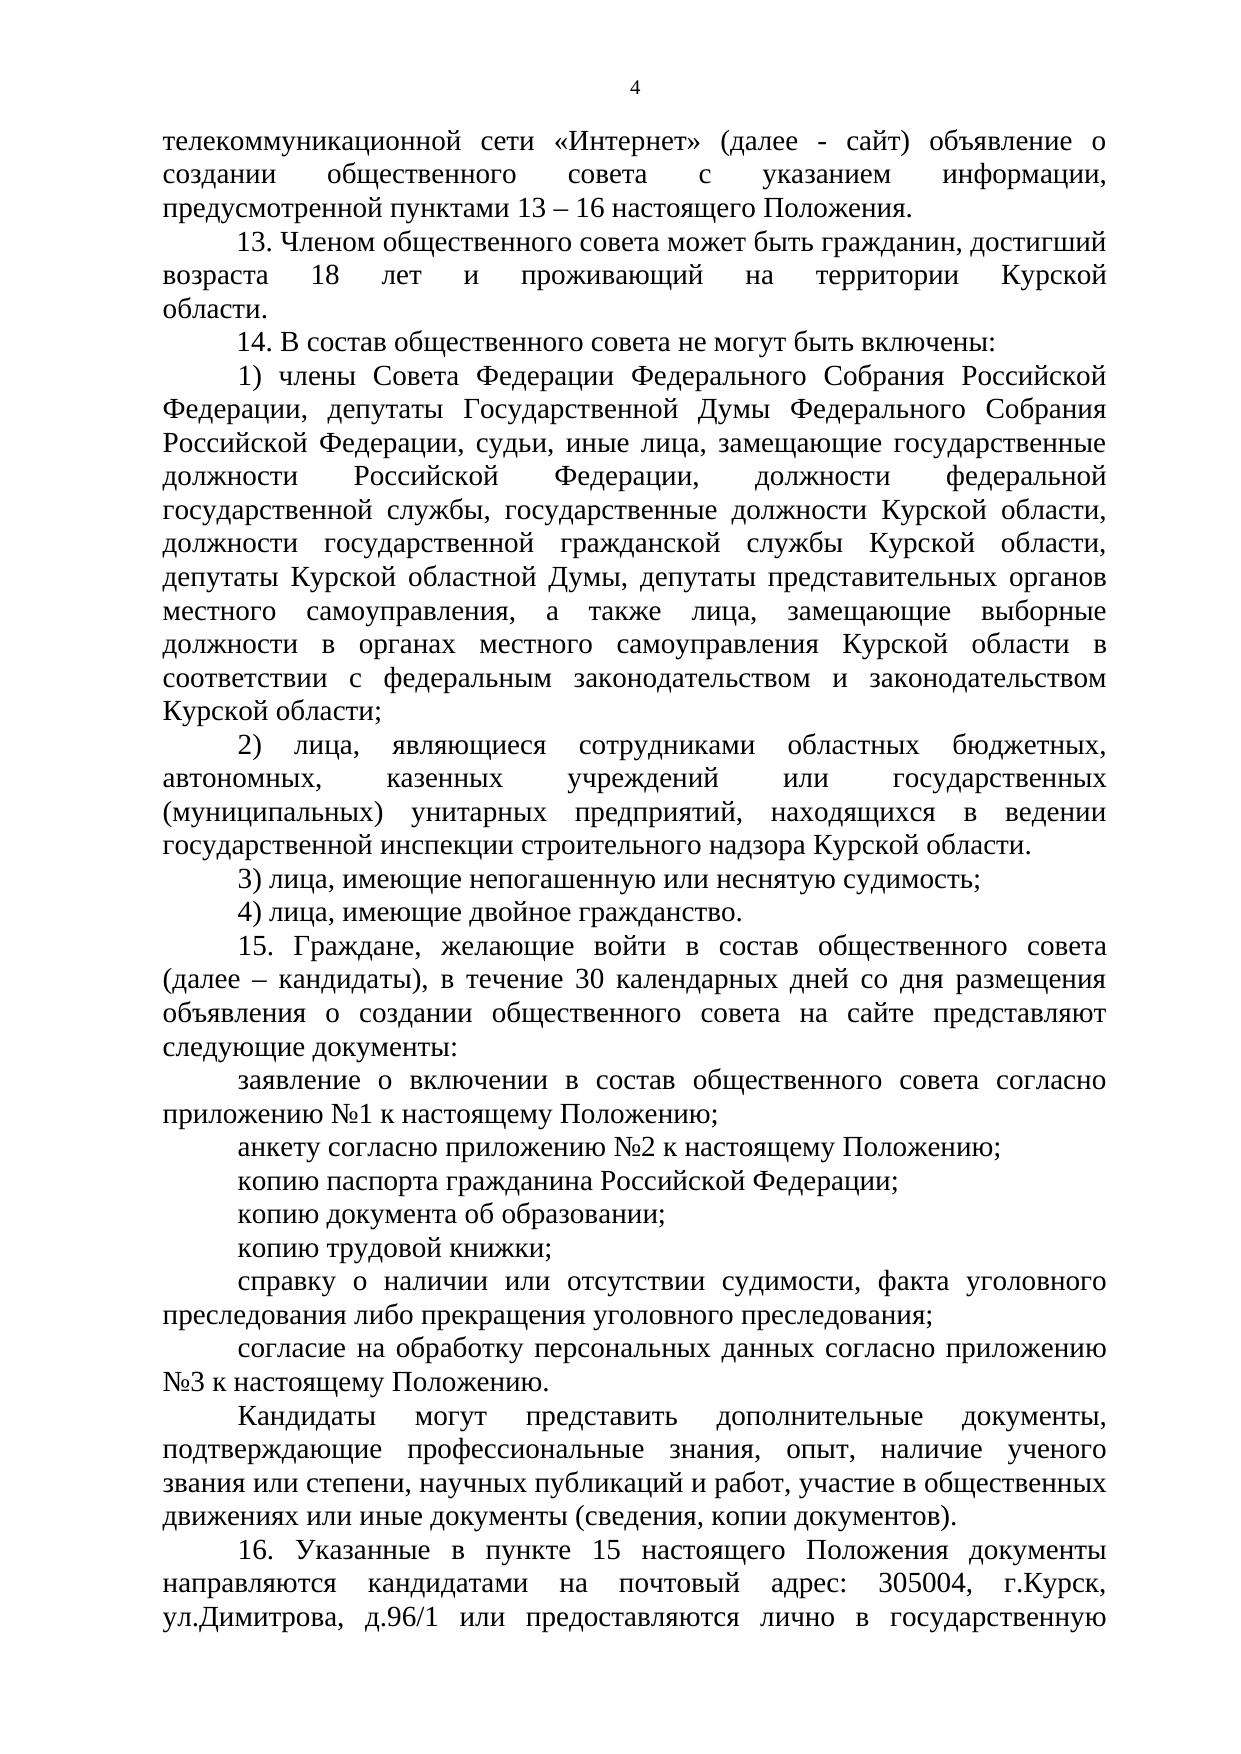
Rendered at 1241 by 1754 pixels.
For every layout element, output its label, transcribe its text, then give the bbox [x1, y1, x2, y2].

text копию трудовой книжки; [162, 1230, 1107, 1263]
text 2) лица, являющиеся сотрудниками областных бюджетных, автономных, казенных учреждений или государственных (муниципальных) унитарных предприятий, находящихся в ведении государственной инспекции строительного надзора Курской области. [162, 727, 1107, 861]
text справку о наличии или отсутствии судимости, факта уголовного преследования либо прекращения уголовного преследования; [162, 1263, 1107, 1331]
text 4) лица, имеющие двойное гражданство. [162, 894, 1107, 928]
text 3) лица, имеющие непогашенную или неснятую судимость; [162, 861, 1107, 894]
text копию документа об образовании; [162, 1196, 1107, 1230]
text 15. Граждане, желающие войти в состав общественного совета (далее – кандидаты), в течение 30 календарных дней со дня размещения объявления о создании общественного совета на сайте представляют следующие документы: [162, 928, 1107, 1062]
text 13. Членом общественного совета может быть гражданин, достигший возраста 18 лет и проживающий на территории Курской области. [162, 224, 1107, 324]
text заявление о включении в состав общественного совета согласно приложению №1 к настоящему Положению; [162, 1062, 1107, 1129]
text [162, 1532, 1107, 1632]
text 14. В состав общественного совета не могут быть включены: [162, 324, 1107, 358]
text анкету согласно приложению №2 к настоящему Положению; [162, 1129, 1107, 1163]
text Кандидаты могут представить дополнительные документы, подтверждающие профессиональные знания, опыт, наличие ученого звания или степени, научных публикаций и работ, участие в общественных движениях или иные документы (сведения, копии документов). [162, 1398, 1107, 1532]
text 1) члены Совета Федерации Федерального Собрания Российской Федерации, депутаты Государственной Думы Федерального Собрания Российской Федерации, судьи, иные лица, замещающие государственные должности Российской Федерации, должности федеральной государственной службы, государственные должности Курской области, должности государственной гражданской службы Курской области, депутаты Курской областной Думы, депутаты представительных органов местного самоуправления, а также лица, замещающие выборные должности в органах местного самоуправления Курской области в соответствии с федеральным законодательством и законодательством Курской области; [162, 358, 1107, 727]
text копию паспорта гражданина Российской Федерации; [162, 1163, 1107, 1196]
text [162, 123, 1107, 224]
text согласие на обработку персональных данных согласно приложению №3 к настоящему Положению. [162, 1331, 1107, 1398]
